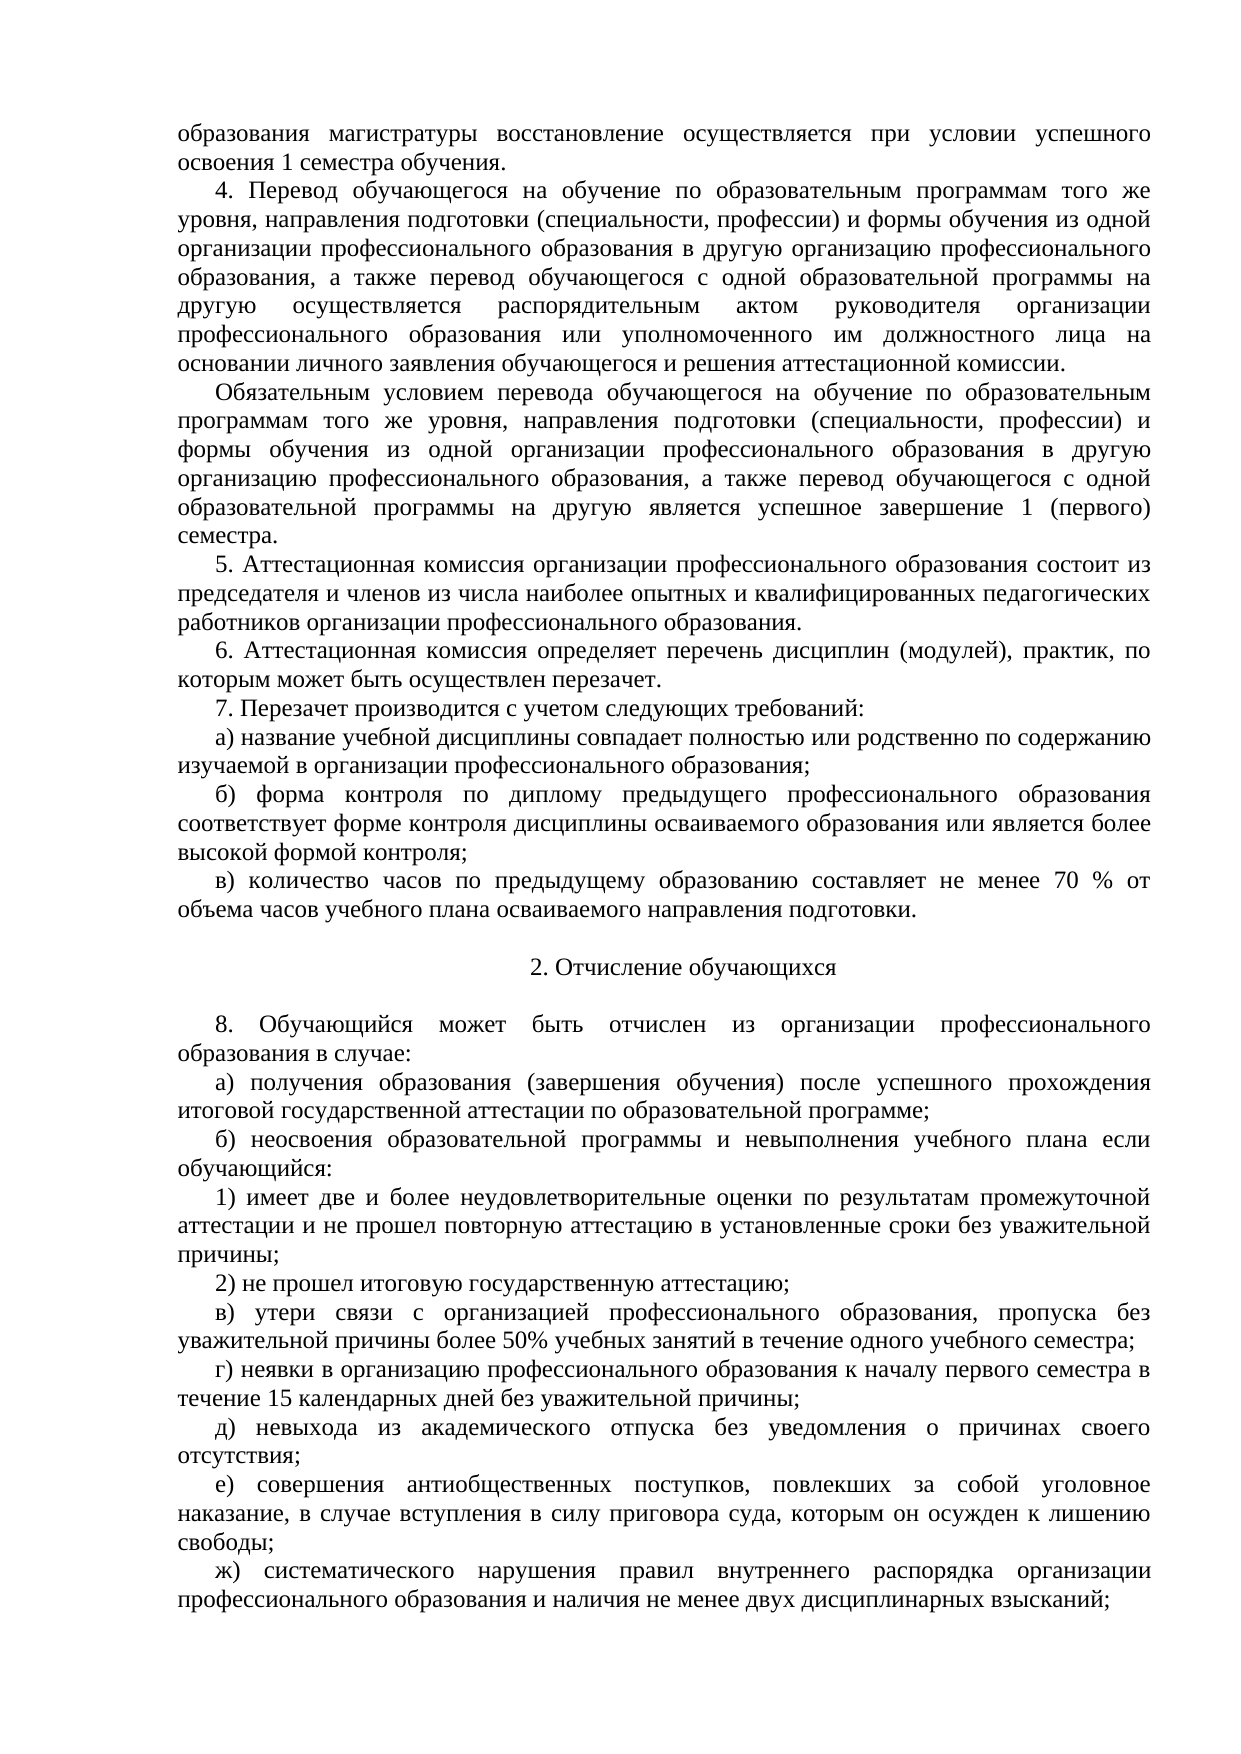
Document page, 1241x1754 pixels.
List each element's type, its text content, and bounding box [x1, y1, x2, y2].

text 2) не прошел итоговую государственную аттестацию; [177, 1268, 1152, 1297]
text 4. Перевод обучающегося на обучение по образовательным программам того же уровня, направления подготовки (специальности, профессии) и формы обучения из одной организации профессионального образования в другую организацию профессионального образования, а также перевод обучающегося с одной образовательной программы на другую осуществляется распорядительным актом руководителя организации профессионального образования или уполномоченного им должностного лица на основании личного заявления обучающегося и решения аттестационной комиссии. [177, 176, 1152, 377]
text б) форма контроля по диплому предыдущего профессионального образования соответствует форме контроля дисциплины осваиваемого образования или является более высокой формой контроля; [177, 779, 1152, 866]
text а) получения образования (завершения обучения) после успешного прохождения итоговой государственной аттестации по образовательной программе; [177, 1067, 1152, 1124]
text б) неосвоения образовательной программы и невыполнения учебного плана если обучающийся: [177, 1124, 1152, 1182]
text д) невыхода из академического отпуска без уведомления о причинах своего отсутствия; [177, 1412, 1152, 1469]
text в) утери связи с организацией профессионального образования, пропуска без уважительной причины более 50% учебных занятий в течение одного учебного семестра; [177, 1297, 1152, 1354]
text Обязательным условием перевода обучающегося на обучение по образовательным программам того же уровня, направления подготовки (специальности, профессии) и формы обучения из одной организации профессионального образования в другую организацию профессионального образования, а также перевод обучающегося с одной образовательной программы на другую является успешное завершение 1 (первого) семестра. [177, 377, 1152, 549]
text е) совершения антиобщественных поступков, повлекших за собой уголовное наказание, в случае вступления в силу приговора суда, которым он осужден к лишению свободы; [177, 1469, 1152, 1556]
text ж) систематического нарушения правил внутреннего распорядка организации профессионального образования и наличия не менее двух дисциплинарных взысканий; [177, 1556, 1152, 1613]
text 7. Перезачет производится с учетом следующих требований: [177, 693, 1152, 722]
text а) название учебной дисциплины совпадает полностью или родственно по содержанию изучаемой в организации профессионального образования; [177, 722, 1152, 779]
text г) неявки в организацию профессионального образования к началу первого семестра в течение 15 календарных дней без уважительной причины; [177, 1354, 1152, 1412]
text в) количество часов по предыдущему образованию составляет не менее 70 % от объема часов учебного плана осваиваемого направления подготовки. [177, 866, 1152, 923]
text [177, 118, 1152, 176]
text 6. Аттестационная комиссия определяет перечень дисциплин (модулей), практик, по которым может быть осуществлен перезачет. [177, 636, 1152, 693]
text 8. Обучающийся может быть отчислен из организации профессионального образования в случае: [177, 1009, 1152, 1067]
text 2. Отчисление обучающихся [177, 952, 1152, 981]
text 5. Аттестационная комиссия организации профессионального образования состоит из председателя и членов из числа наиболее опытных и квалифицированных педагогических работников организации профессионального образования. [177, 549, 1152, 636]
text 1) имеет две и более неудовлетворительные оценки по результатам промежуточной аттестации и не прошел повторную аттестацию в установленные сроки без уважительной причины; [177, 1182, 1152, 1268]
